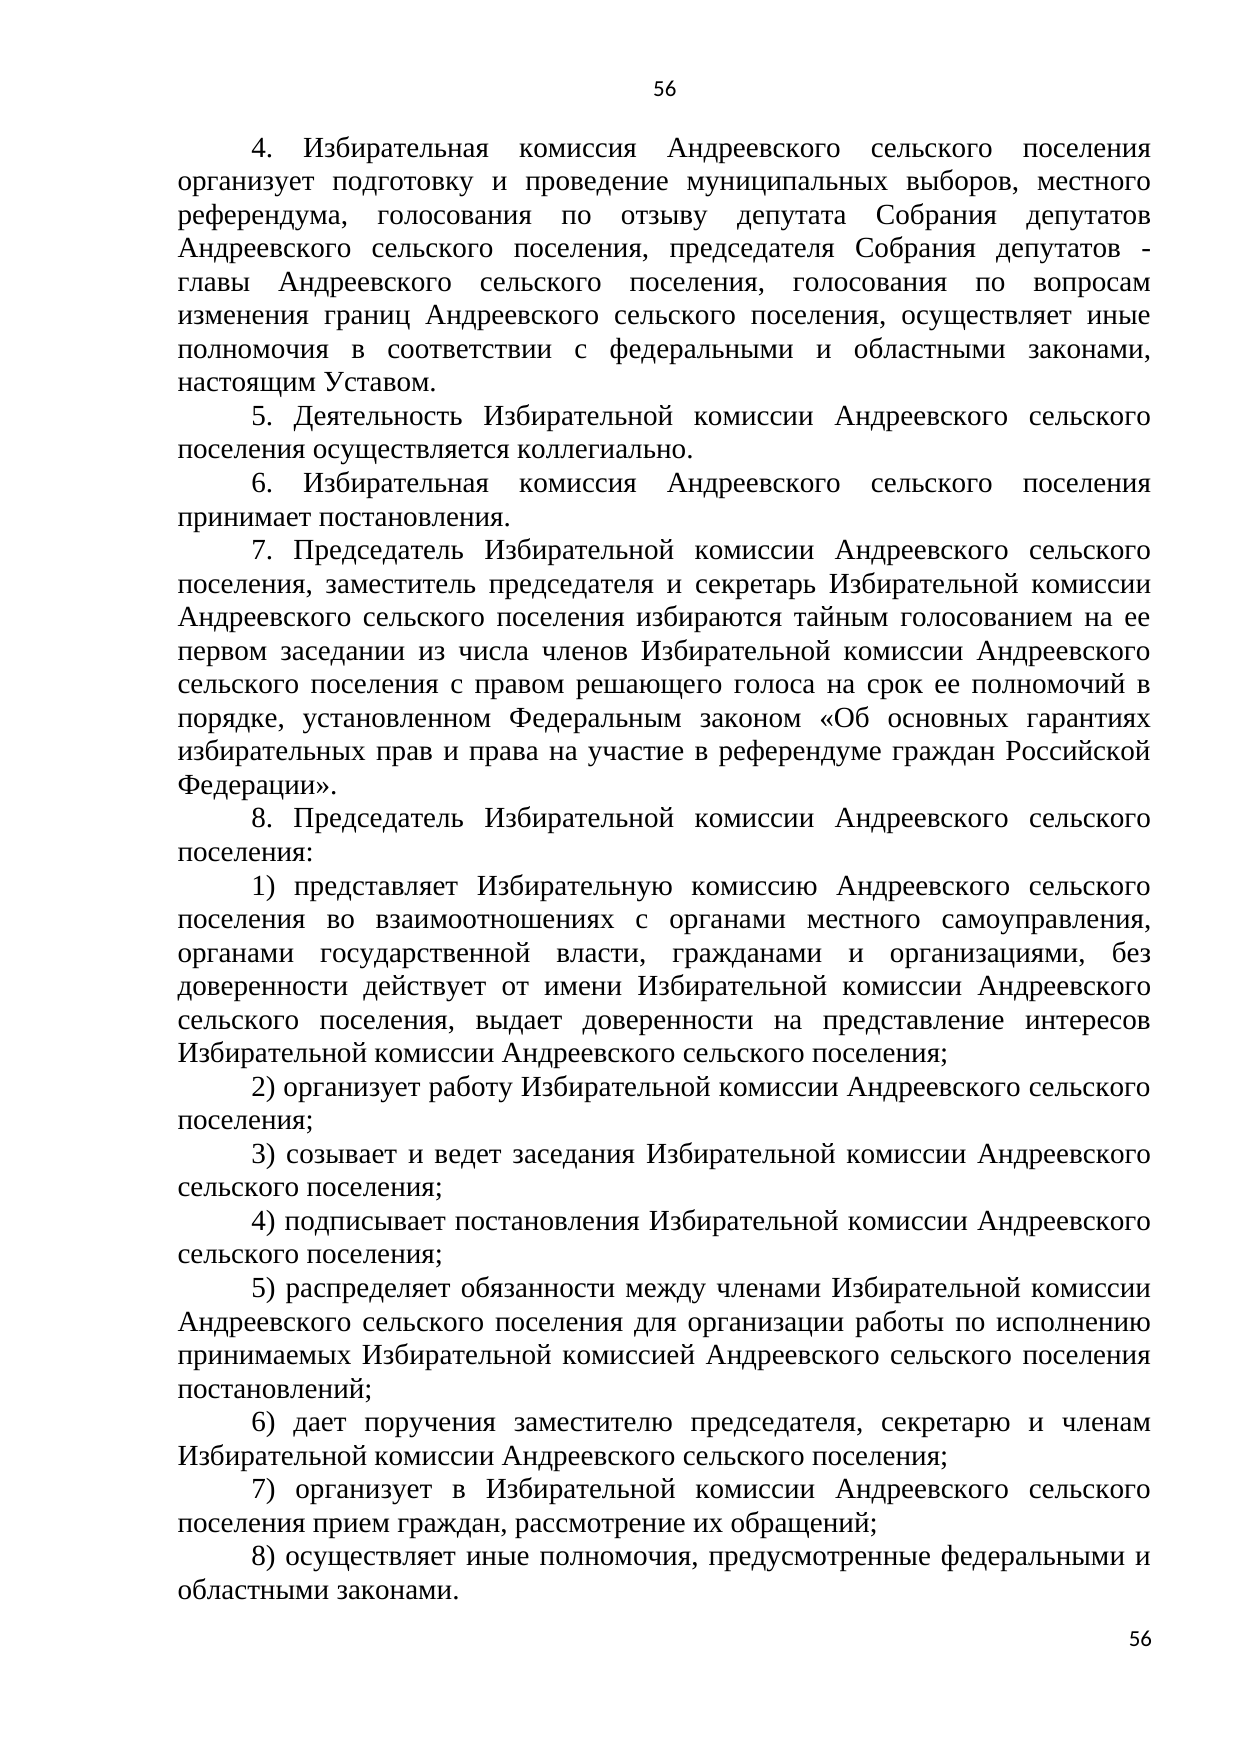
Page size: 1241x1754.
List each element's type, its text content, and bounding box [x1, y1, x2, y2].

text 5. Деятельность Избирательной комиссии Андреевского сельского поселения осуществляется коллегиально. [177, 398, 1152, 465]
text 7) организует в Избирательной комиссии Андреевского сельского поселения прием граждан, рассмотрение их обращений; [177, 1471, 1152, 1538]
text 8) осуществляет иные полномочия, предусмотренные федеральными и областными законами. [177, 1538, 1152, 1606]
text 4. Избирательная комиссия Андреевского сельского поселения организует подготовку и проведение муниципальных выборов, местного референдума, голосования по отзыву депутата Собрания депутатов Андреевского сельского поселения, председателя Собрания депутатов - главы Андреевского сельского поселения, голосования по вопросам изменения границ Андреевского сельского поселения, осуществляет иные полномочия в соответствии с федеральными и областными законами, настоящим Уставом. [177, 130, 1152, 398]
text 8. Председатель Избирательной комиссии Андреевского сельского поселения: [177, 801, 1152, 868]
text 6) дает поручения заместителю председателя, секретарю и членам Избирательной комиссии Андреевского сельского поселения; [177, 1404, 1152, 1471]
text 3) созывает и ведет заседания Избирательной комиссии Андреевского сельского поселения; [177, 1136, 1152, 1203]
text 2) организует работу Избирательной комиссии Андреевского сельского поселения; [177, 1069, 1152, 1136]
text 4) подписывает постановления Избирательной комиссии Андреевского сельского поселения; [177, 1203, 1152, 1270]
text 5) распределяет обязанности между членами Избирательной комиссии Андреевского сельского поселения для организации работы по исполнению принимаемых Избирательной комиссией Андреевского сельского поселения постановлений; [177, 1270, 1152, 1404]
text 7. Председатель Избирательной комиссии Андреевского сельского поселения, заместитель председателя и секретарь Избирательной комиссии Андреевского сельского поселения избираются тайным голосованием на ее первом заседании из числа членов Избирательной комиссии Андреевского сельского поселения с правом решающего голоса на срок ее полномочий в порядке, установленном Федеральным законом «Об основных гарантиях избирательных прав и права на участие в референдуме граждан Российской Федерации». [177, 532, 1152, 801]
text 1) представляет Избирательную комиссию Андреевского сельского поселения во взаимоотношениях с органами местного самоуправления, органами государственной власти, гражданами и организациями, без доверенности действует от имени Избирательной комиссии Андреевского сельского поселения, выдает доверенности на представление интересов Избирательной комиссии Андреевского сельского поселения; [177, 868, 1152, 1069]
text 6. Избирательная комиссия Андреевского сельского поселения принимает постановления. [177, 465, 1152, 532]
